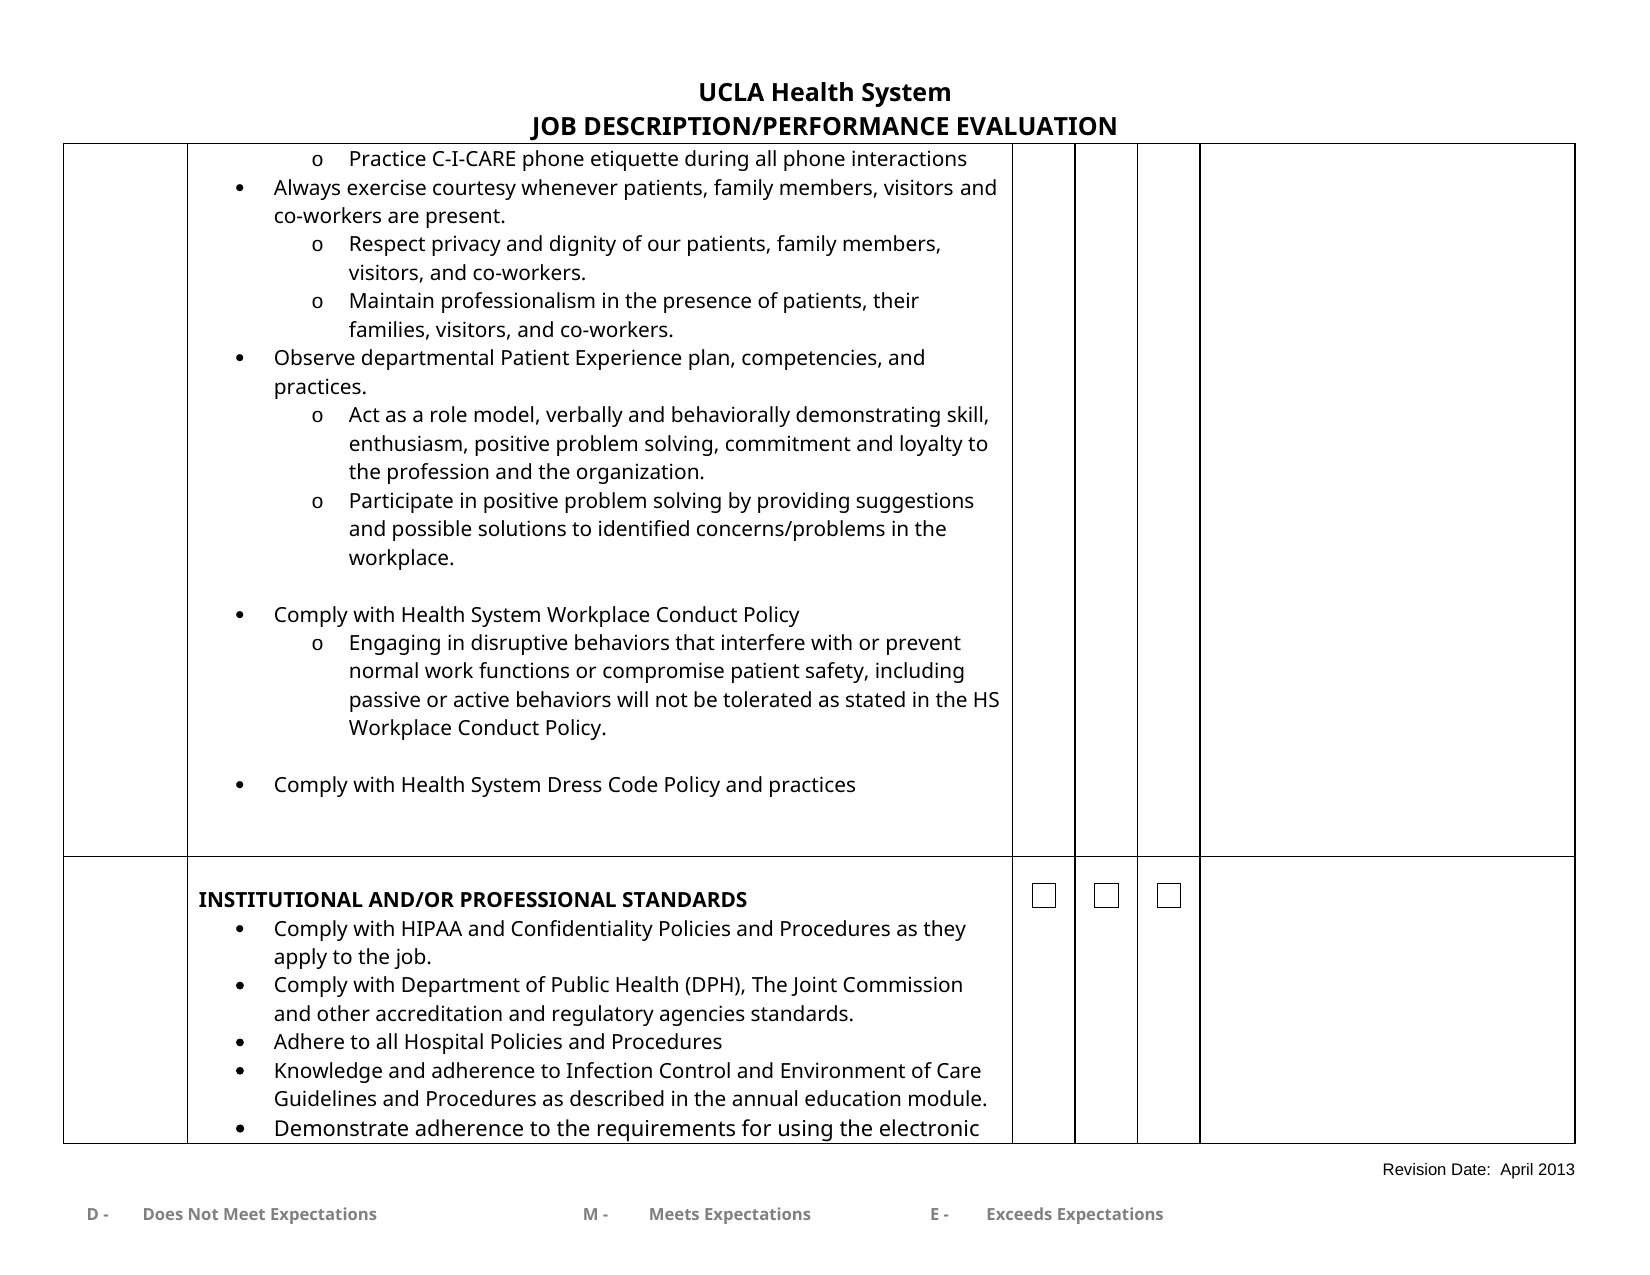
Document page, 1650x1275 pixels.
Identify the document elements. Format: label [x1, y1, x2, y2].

table_cell [1076, 144, 1137, 856]
table_cell [1201, 857, 1574, 1142]
table_cell [1138, 144, 1199, 856]
table_cell [1138, 857, 1199, 1142]
table_cell [1201, 144, 1574, 856]
table_cell [1076, 857, 1137, 1142]
table_cell [188, 857, 1012, 1142]
table_cell [1013, 144, 1074, 856]
table_cell [1013, 857, 1074, 1142]
table_cell [64, 144, 187, 856]
table_cell [188, 144, 1012, 856]
table_cell [64, 857, 187, 1142]
